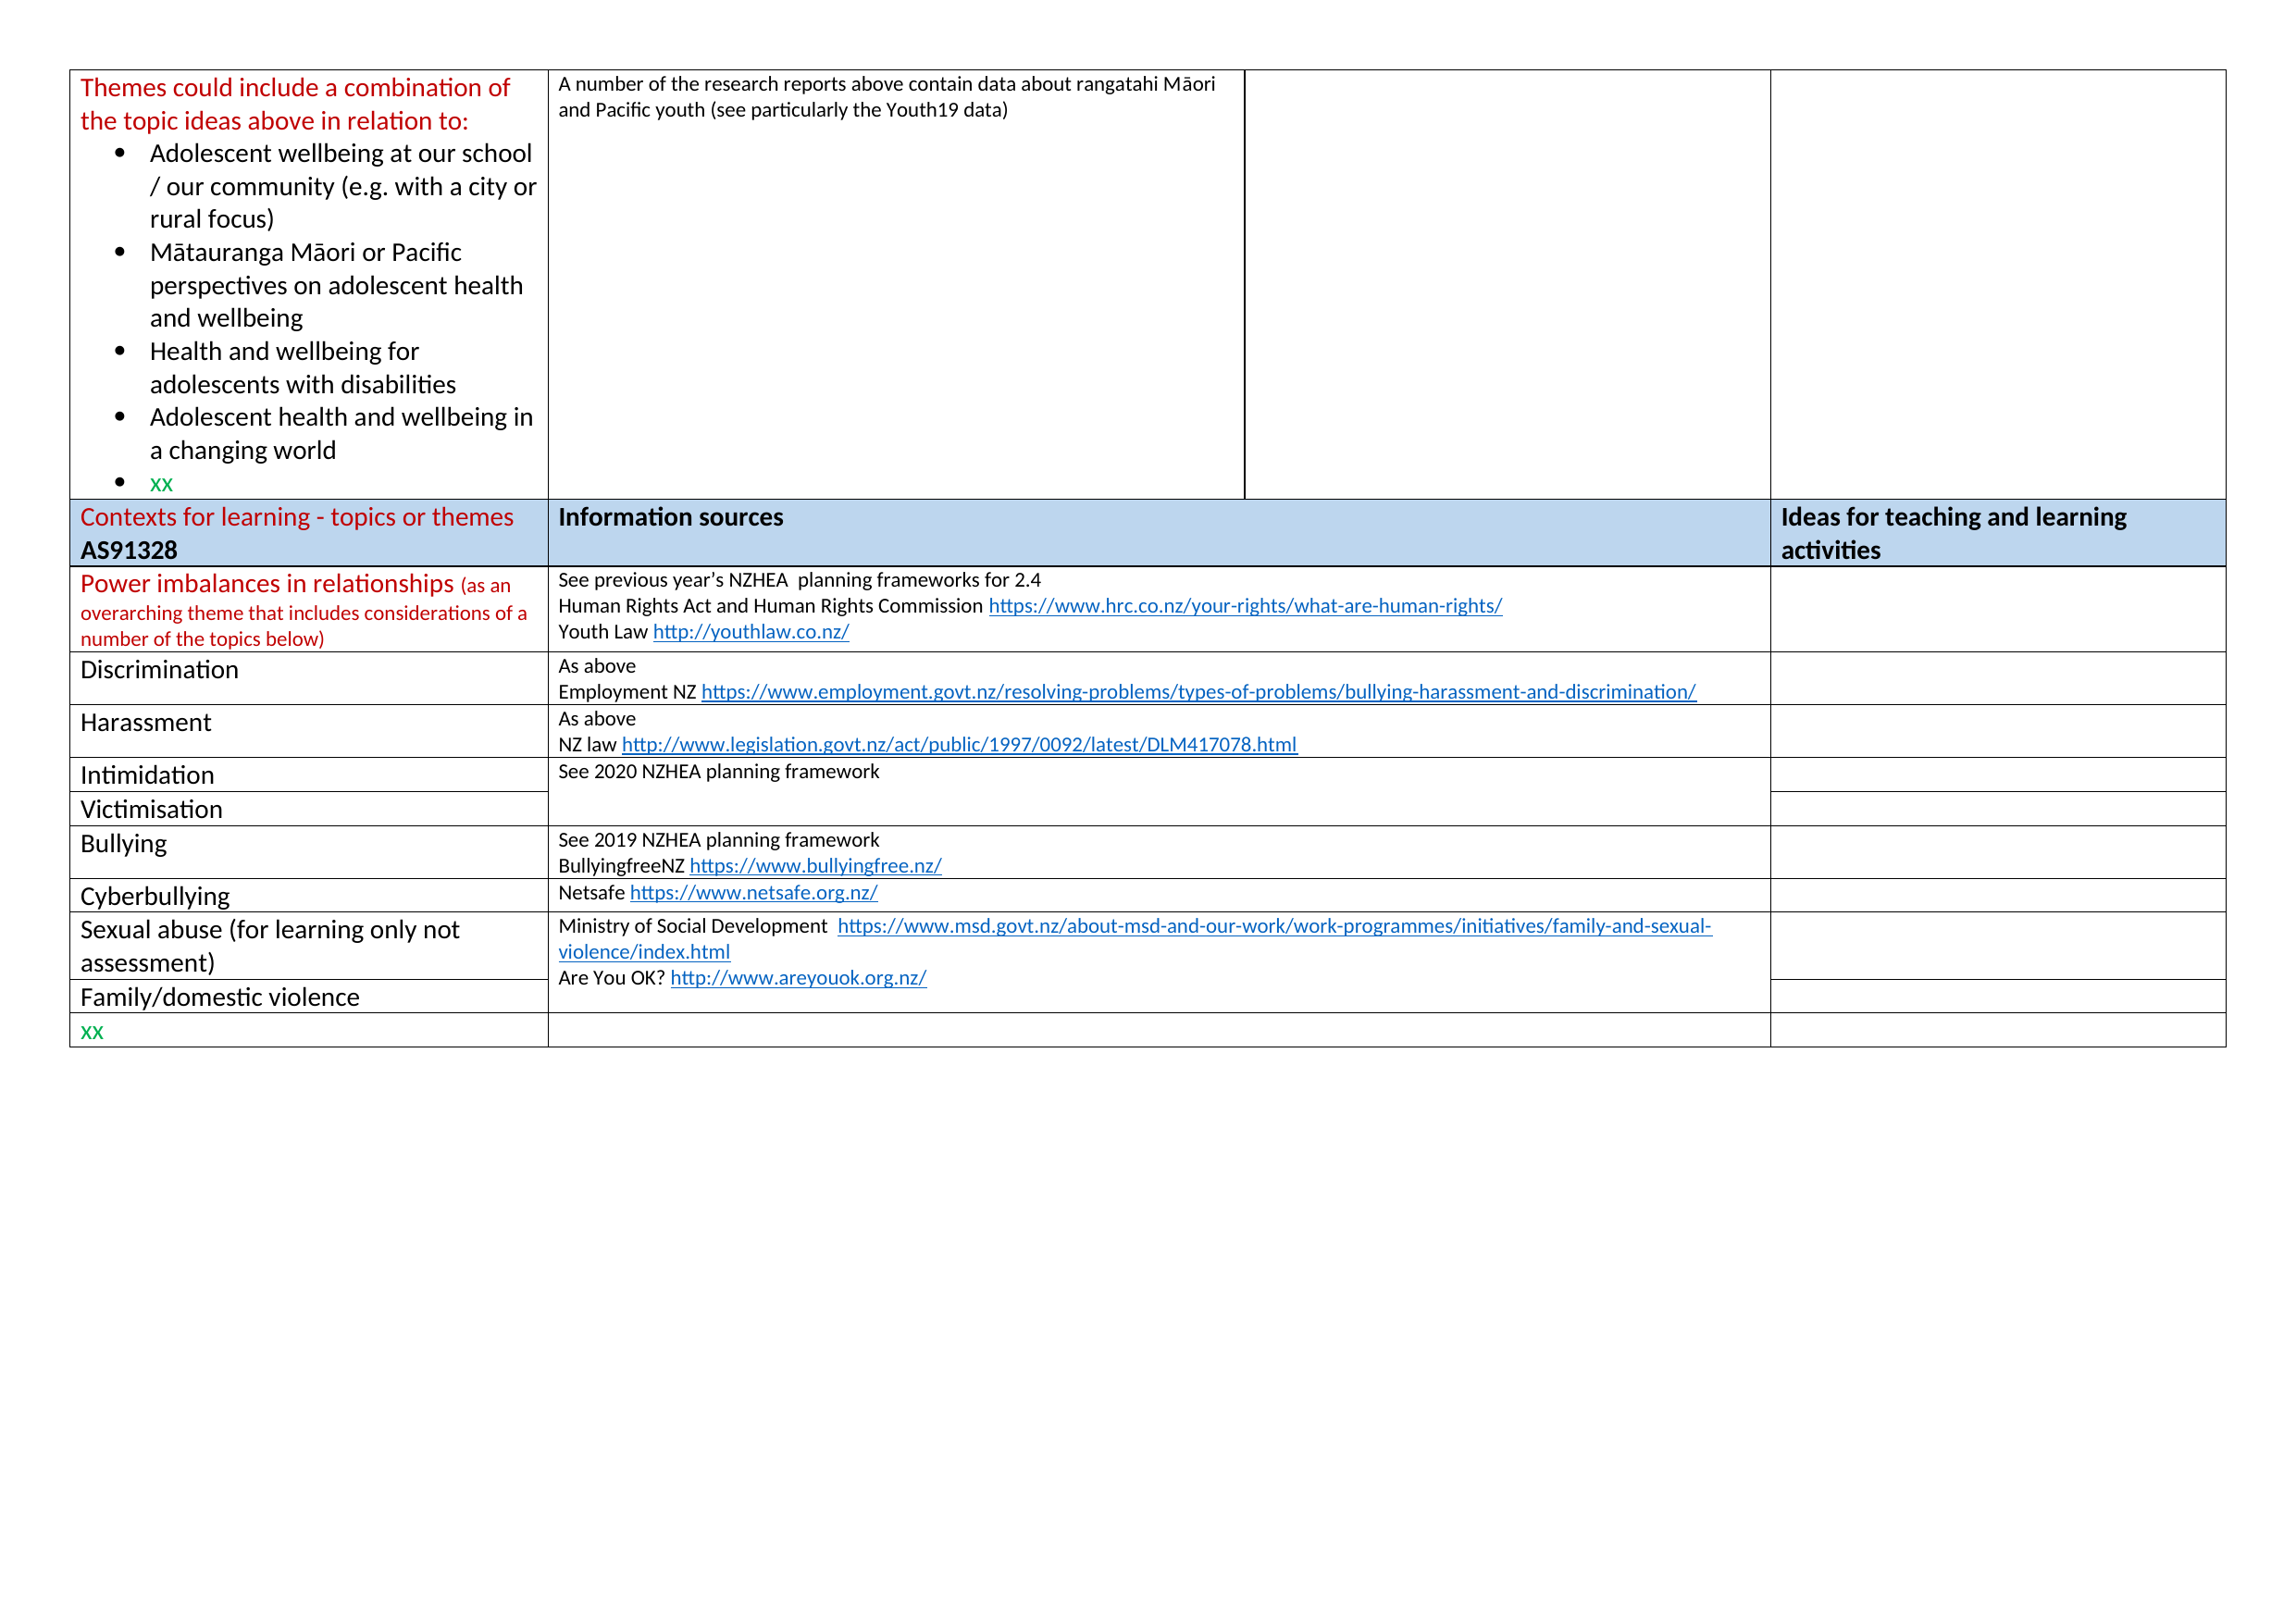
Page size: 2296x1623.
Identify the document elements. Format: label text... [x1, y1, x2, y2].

table_cell Harassment [70, 705, 548, 757]
table_cell Information sources [549, 500, 1770, 565]
table_cell As above Employment NZ https://www.employment.govt.nz/resolving-problems/types-of-problems/bullying-harassment-and-discrimination/ [549, 652, 1770, 704]
table_cell [1771, 70, 2226, 499]
table_cell A number of the research reports above contain data about rangatahi Māori and Pacific youth (see particularly the Youth19 data) [549, 70, 1244, 499]
table_cell [1771, 980, 2226, 1012]
table_cell Ideas for teaching and learning activities [1771, 500, 2226, 565]
table_cell Contexts for learning - topics or themes AS91328 [70, 500, 548, 565]
table_cell Intimidation [70, 758, 548, 791]
table_cell As above NZ law http://www.legislation.govt.nz/act/public/1997/0092/latest/DLM417078.html [549, 705, 1770, 757]
table_cell Sexual abuse (for learning only not assessment) [70, 912, 548, 979]
table_cell [549, 1013, 1770, 1047]
table_cell Netsafe https://www.netsafe.org.nz/ [549, 879, 1770, 911]
table_cell [1771, 705, 2226, 757]
table_cell See 2020 NZHEA planning framework [549, 758, 1770, 825]
table_cell [1246, 70, 1770, 499]
table_cell Bullying [70, 826, 548, 878]
table_cell Ministry of Social Development https://www.msd.govt.nz/about-msd-and-our-work/work-programmes/initiatives/family-and-sexual-violence/index.html Are You OK? http://www.areyouok.org.nz/ [549, 912, 1770, 1012]
table_cell Cyberbullying [70, 879, 548, 911]
table_cell Themes could include a combination of the topic ideas above in relation to: Adolescent wellbeing at our school / our community (e.g. with a city or rural focus) Mātauranga Māori or Pacific perspectives on adolescent health and wellbeing Health and wellbeing for adolescents with disabilities Adolescent health and wellbeing in a changing world xx [70, 70, 548, 499]
table_cell [1771, 652, 2226, 704]
table_cell [1771, 826, 2226, 878]
table_cell Family/domestic violence [70, 980, 548, 1012]
table_cell [1771, 792, 2226, 825]
table_cell Victimisation [70, 792, 548, 825]
table_cell [1771, 758, 2226, 791]
table_cell [1771, 1013, 2226, 1047]
table_cell See 2019 NZHEA planning framework BullyingfreeNZ https://www.bullyingfree.nz/ [549, 826, 1770, 878]
table_cell xx [70, 1013, 548, 1047]
table_cell [1771, 879, 2226, 911]
table_cell [1771, 912, 2226, 979]
table_cell See previous year’s NZHEA planning frameworks for 2.4 Human Rights Act and Human Rights Commission https://www.hrc.co.nz/your-rights/what-are-human-rights/ Youth Law http://youthlaw.co.nz/ [549, 567, 1770, 651]
table_cell [1771, 567, 2226, 651]
table_cell Power imbalances in relationships (as an overarching theme that includes considerations of a number of the topics below) [70, 567, 548, 651]
table_cell Discrimination [70, 652, 548, 704]
